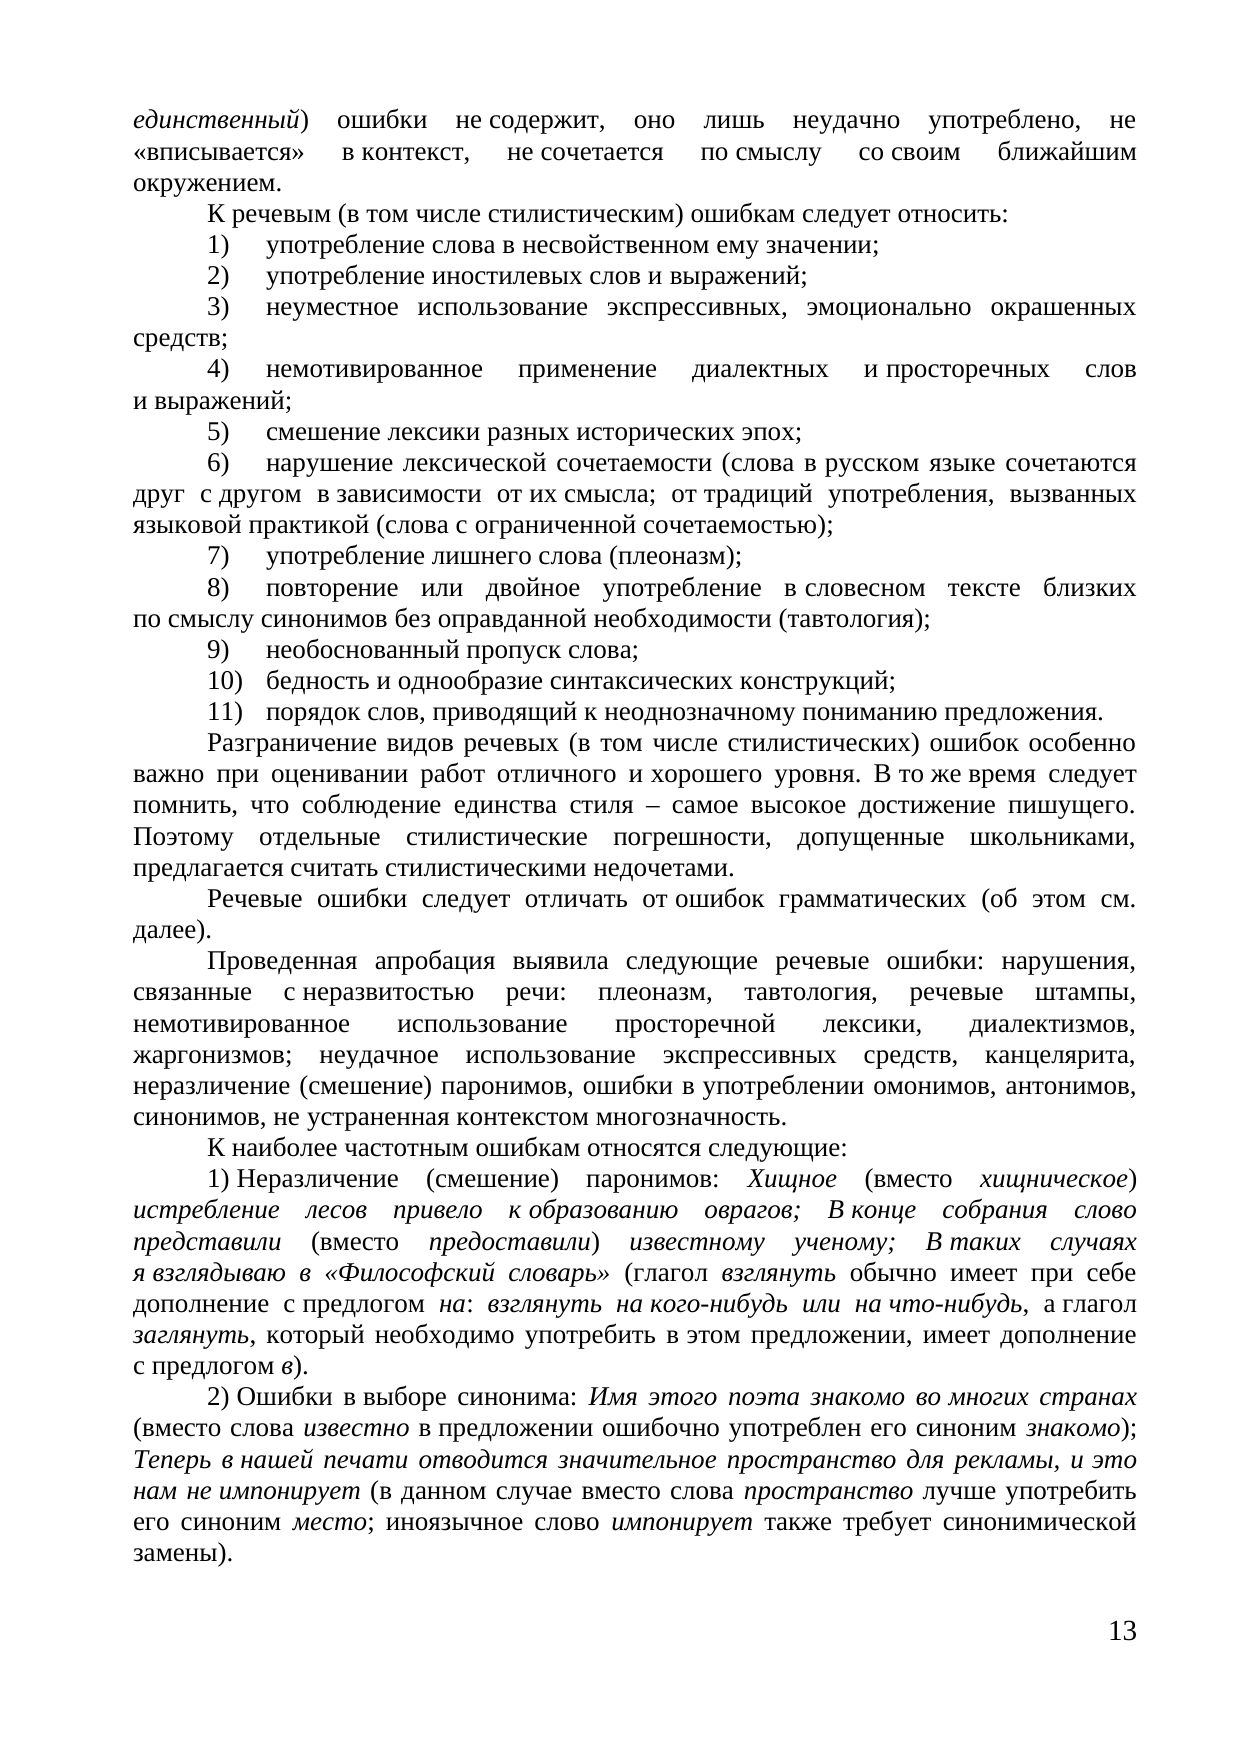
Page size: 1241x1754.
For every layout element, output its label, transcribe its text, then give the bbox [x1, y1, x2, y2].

text Разграничение видов речевых (в том числе стилистических) ошибок особенно важно при оценивании работ отличного и хорошего уровня. В то же время следует помнить, что соблюдение единства стиля – самое высокое достижение пишущего. Поэтому отдельные стилистические погрешности, допущенные школьниками, предлагается считать стилистическими недочетами. [133, 726, 1137, 882]
list нарушение лексической сочетаемости (слова в русском языке сочетаются друг с другом в зависимости от их смысла; от традиций употребления, вызванных языковой практикой (слова с ограниченной сочетаемостью); [133, 446, 1137, 539]
list употребление иностилевых слов и выражений; [133, 259, 1137, 290]
list повторение или двойное употребление в словесном тексте близких по смыслу синонимов без оправданной необходимости (тавтология); [133, 571, 1137, 633]
list употребление слова в несвойственном ему значении; [133, 228, 1137, 259]
text К наиболее частотным ошибкам относятся следующие: [133, 1131, 1137, 1162]
list немотивированное применение диалектных и просторечных слов и выражений; [133, 353, 1137, 415]
list бедность и однообразие синтаксических конструкций; [133, 664, 1137, 695]
list неуместное использование экспрессивных, эмоционально окрашенных средств; [133, 290, 1137, 353]
list Неразличение (смешение) паронимов: Хищное (вместо хищническое) истребление лесов привело к образованию оврагов; В конце собрания слово представили (вместо предоставили) известному ученому; В таких случаях я взглядываю в «Философский словарь» (глагол взглянуть обычно имеет при себе дополнение с предлогом на: взглянуть на кого-нибудь или на что-нибудь, а глагол заглянуть, который необходимо употребить в этом предложении, имеет дополнение с предлогом в). [133, 1162, 1137, 1380]
list употребление лишнего слова (плеоназм); [133, 539, 1137, 571]
list смешение лексики разных исторических эпох; [133, 415, 1137, 446]
text Речевые ошибки следует отличать от ошибок грамматических (об этом см. далее). [133, 882, 1137, 944]
text Проведенная апробация выявила следующие речевые ошибки: нарушения, связанные с неразвитостью речи: плеоназм, тавтология, речевые штампы, немотивированное использование просторечной лексики, диалектизмов, жаргонизмов; неудачное использование экспрессивных средств, канцелярита, неразличение (смешение) паронимов, ошибки в употреблении омонимов, антонимов, синонимов, не устраненная контекстом многозначность. [133, 944, 1137, 1131]
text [133, 103, 1137, 197]
list необоснованный пропуск слова; [133, 633, 1137, 664]
text К речевым (в том числе стилистическим) ошибкам следует относить: [133, 197, 1137, 228]
list Ошибки в выборе синонима: Имя этого поэта знакомо во многих странах (вместо слова известно в предложении ошибочно употреблен его синоним знакомо); Теперь в нашей печати отводится значительное пространство для рекламы, и это нам не импонирует (в данном случае вместо слова пространство лучше употребить его синоним место; иноязычное слово импонирует также требует синонимической замены). [133, 1380, 1137, 1567]
list порядок слов, приводящий к неоднозначному пониманию предложения. [133, 695, 1137, 726]
